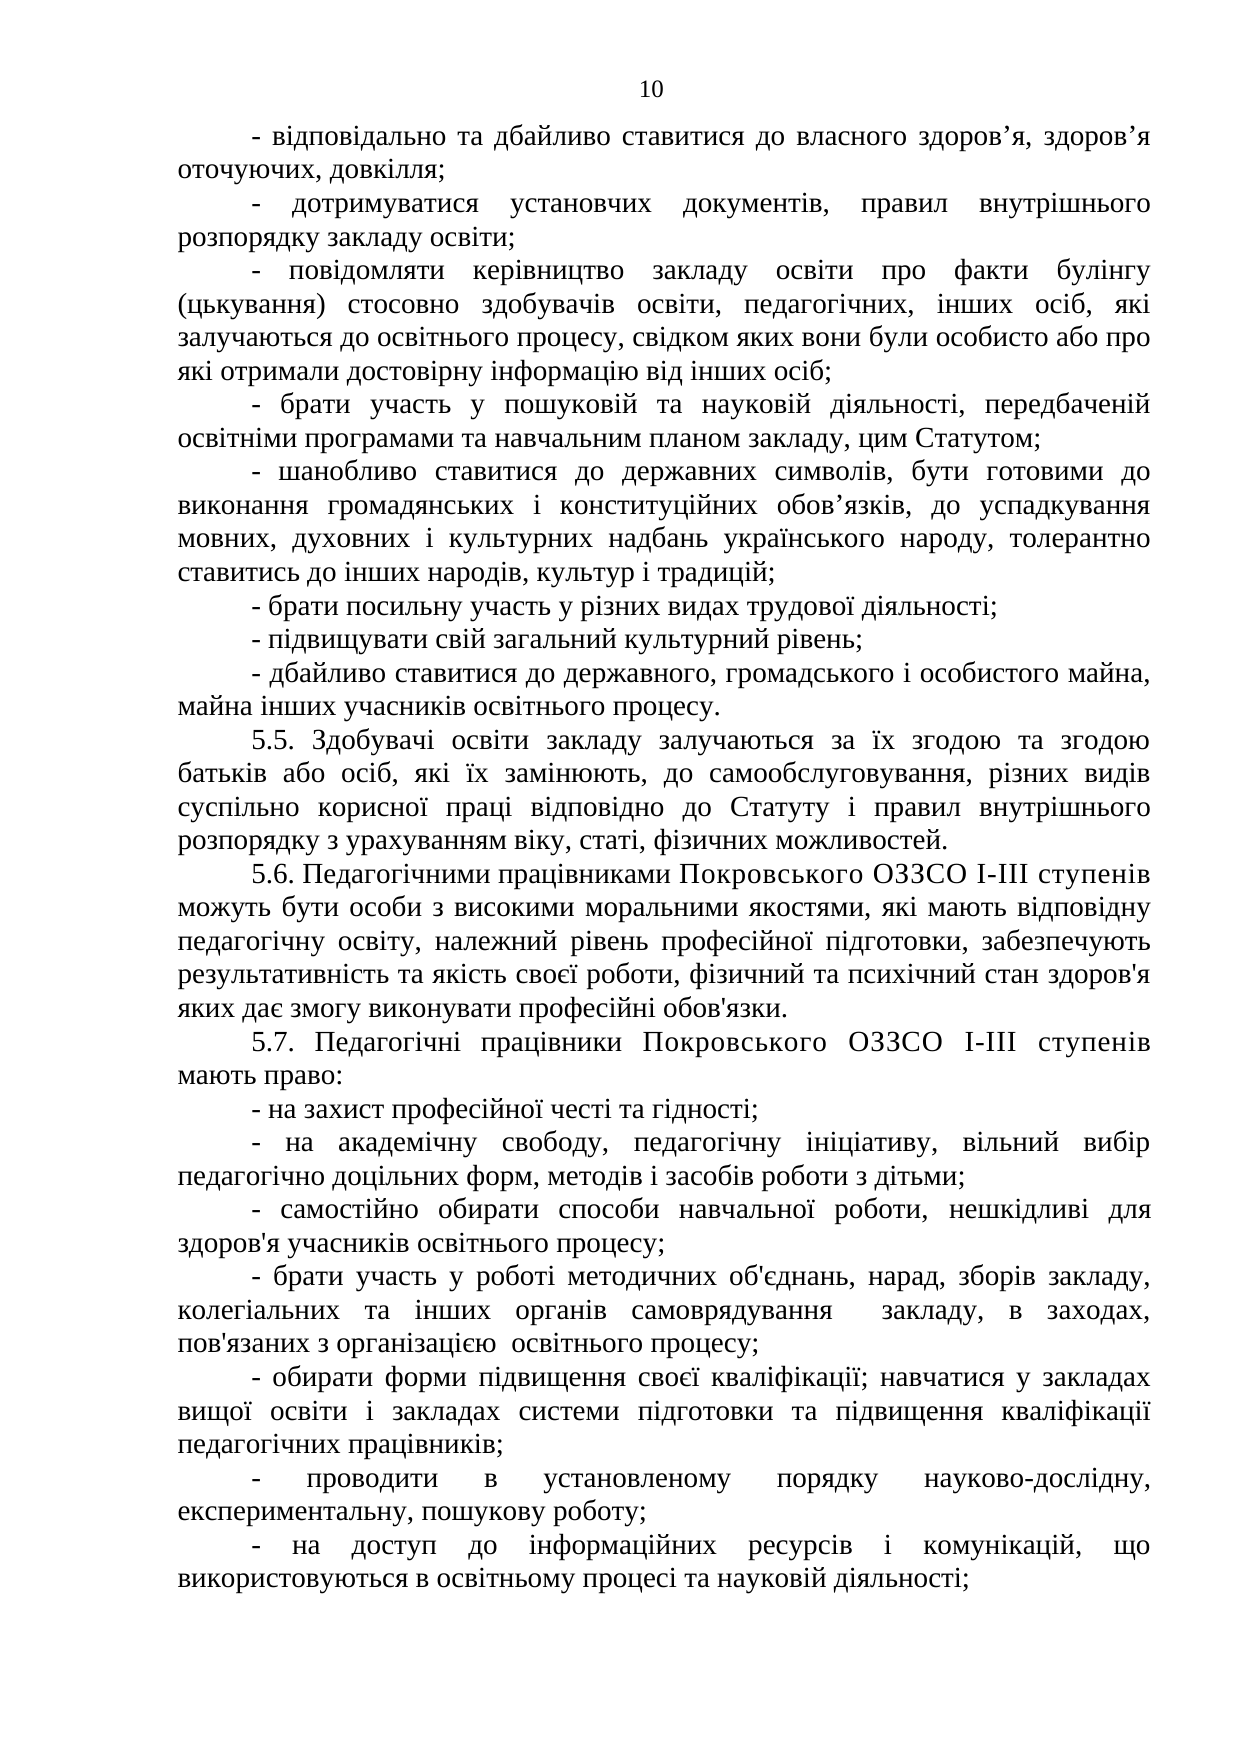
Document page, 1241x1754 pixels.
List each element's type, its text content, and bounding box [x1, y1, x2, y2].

text - на доступ до інформаційних ресурсів і комунікацій, що використовуються в освітньому процесі та науковій діяльності; [177, 1527, 1152, 1594]
text 5.6. Педагогічними працівниками Покровського ОЗЗСО І-ІІІ ступенів можуть бути особи з високими моральними якостями, які мають відповідну педагогічну освіту, належний рівень професійної підготовки, забезпечують результативність та якість своєї роботи, фізичний та психічний стан здоров'я яких дає змогу виконувати професійні обов'язки. [177, 856, 1152, 1024]
text - шанобливо ставитися до державних символів, бути готовими до виконання громадянських і конституційних обов’язків, до успадкування мовних, духовних і культурних надбань українського народу, толерантно ставитись до інших народів, культур і традицій; [177, 453, 1152, 588]
text - дбайливо ставитися до державного, громадського і особистого майна, майна інших учасників освітнього процесу. [177, 655, 1152, 722]
text - відповідально та дбайливо ставитися до власного здоров’я, здоров’я оточуючих, довкілля; [177, 118, 1152, 185]
text - брати посильну участь у різних видах трудової діяльності; [177, 588, 1152, 621]
text - повідомляти керівництво закладу освіти про факти булінгу (цькування) стосовно здобувачів освіти, педагогічних, інших осіб, які залучаються до освітнього процесу, свідком яких вони були особисто або про які отримали достовірну інформацію від інших осіб; [177, 252, 1152, 386]
text - брати участь у пошуковій та науковій діяльності, передбаченій освітніми програмами та навчальним планом закладу, цим Статутом; [177, 386, 1152, 453]
text 5.5. Здобувачі освіти закладу залучаються за їх згодою та згодою батьків або осіб, які їх замінюють, до самообслуговування, різних видів суспільно корисної праці відповідно до Статуту і правил внутрішнього розпорядку з урахуванням віку, статі, фізичних можливостей. [177, 722, 1152, 856]
text - на академічну свободу, педагогічну ініціативу, вільний вибір педагогічно доцільних форм, методів і засобів роботи з дітьми; [177, 1124, 1152, 1191]
text - підвищувати свій загальний культурний рівень; [177, 621, 1152, 655]
text - брати участь у роботі методичних об'єднань, нарад, зборів закладу, колегіальних та інших органів самоврядування закладу, в заходах, пов'язаних з організацією освітнього процесу; [177, 1258, 1152, 1359]
text - дотримуватися установчих документів, правил внутрішнього розпорядку закладу освіти; [177, 185, 1152, 252]
text - самостійно обирати способи навчальної роботи, нешкідливі для здоров'я учасників освітнього процесу; [177, 1191, 1152, 1258]
text 5.7. Педагогічні працівники Покровського ОЗЗСО І-ІІІ ступенів мають право: [177, 1024, 1152, 1091]
text - проводити в установленому порядку науково-дослідну, експериментальну, пошукову роботу; [177, 1460, 1152, 1527]
text - на захист професійної честі та гідності; [177, 1091, 1152, 1124]
text - обирати форми підвищення своєї кваліфікації; навчатися у закладах вищої освіти і закладах системи підготовки та підвищення кваліфікації педагогічних працівників; [177, 1359, 1152, 1460]
